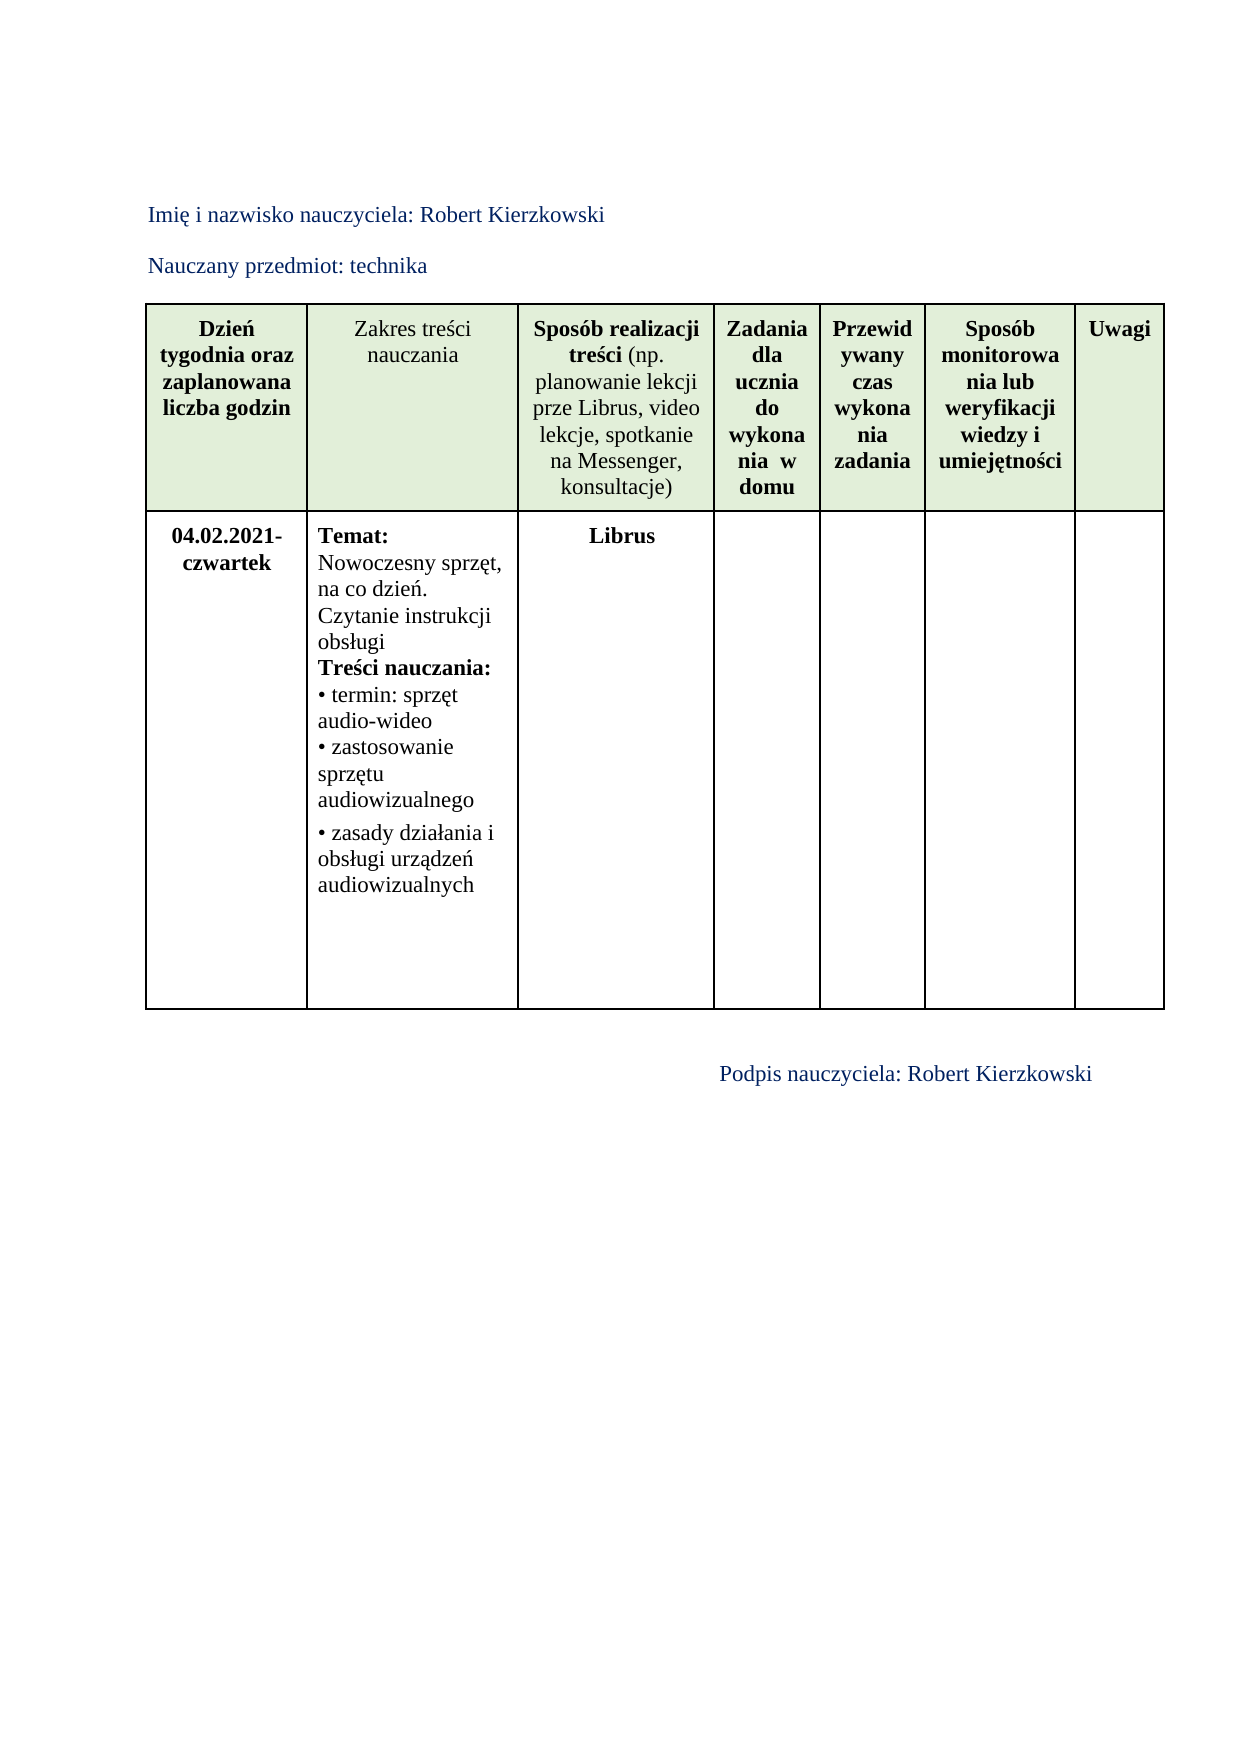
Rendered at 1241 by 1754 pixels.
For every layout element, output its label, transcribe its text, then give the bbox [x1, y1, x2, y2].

table_header Uwagi [1076, 305, 1163, 510]
table_header Dzień tygodnia oraz zaplanowana liczba godzin [147, 305, 306, 510]
table_cell [926, 512, 1074, 1007]
table_cell 04.02.2021- czwartek [147, 512, 306, 1007]
table_header Przewidywany czas wykonania zadania [821, 305, 924, 510]
table_header Sposób realizacji treści (np. planowanie lekcji prze Librus, video lekcje, spotkanie na Messenger, konsultacje) [519, 305, 713, 510]
table_cell Librus [519, 512, 713, 1007]
text Nauczany przedmiot: technika [148, 252, 1093, 278]
text Imię i nazwisko nauczyciela: Robert Kierzkowski [148, 201, 1093, 227]
text Podpis nauczyciela: Robert Kierzkowski [148, 1061, 1093, 1087]
table_header Zadania dla ucznia do wykonania w domu [715, 305, 819, 510]
table_cell [1076, 512, 1163, 1007]
table_cell Temat: Nowoczesny sprzęt, na co dzień. Czytanie instrukcji obsługi Treści nauczania: • termin: sprzęt audio-wideo • zastosowanie sprzętu audiowizualnego • zasady działania i obsługi urządzeń audiowizualnych [308, 512, 517, 1007]
table_header Zakres treści nauczania [308, 305, 517, 510]
table_cell [821, 512, 924, 1007]
table_cell [715, 512, 819, 1007]
table_header Sposób monitorowania lub weryfikacji wiedzy i umiejętności [926, 305, 1074, 510]
